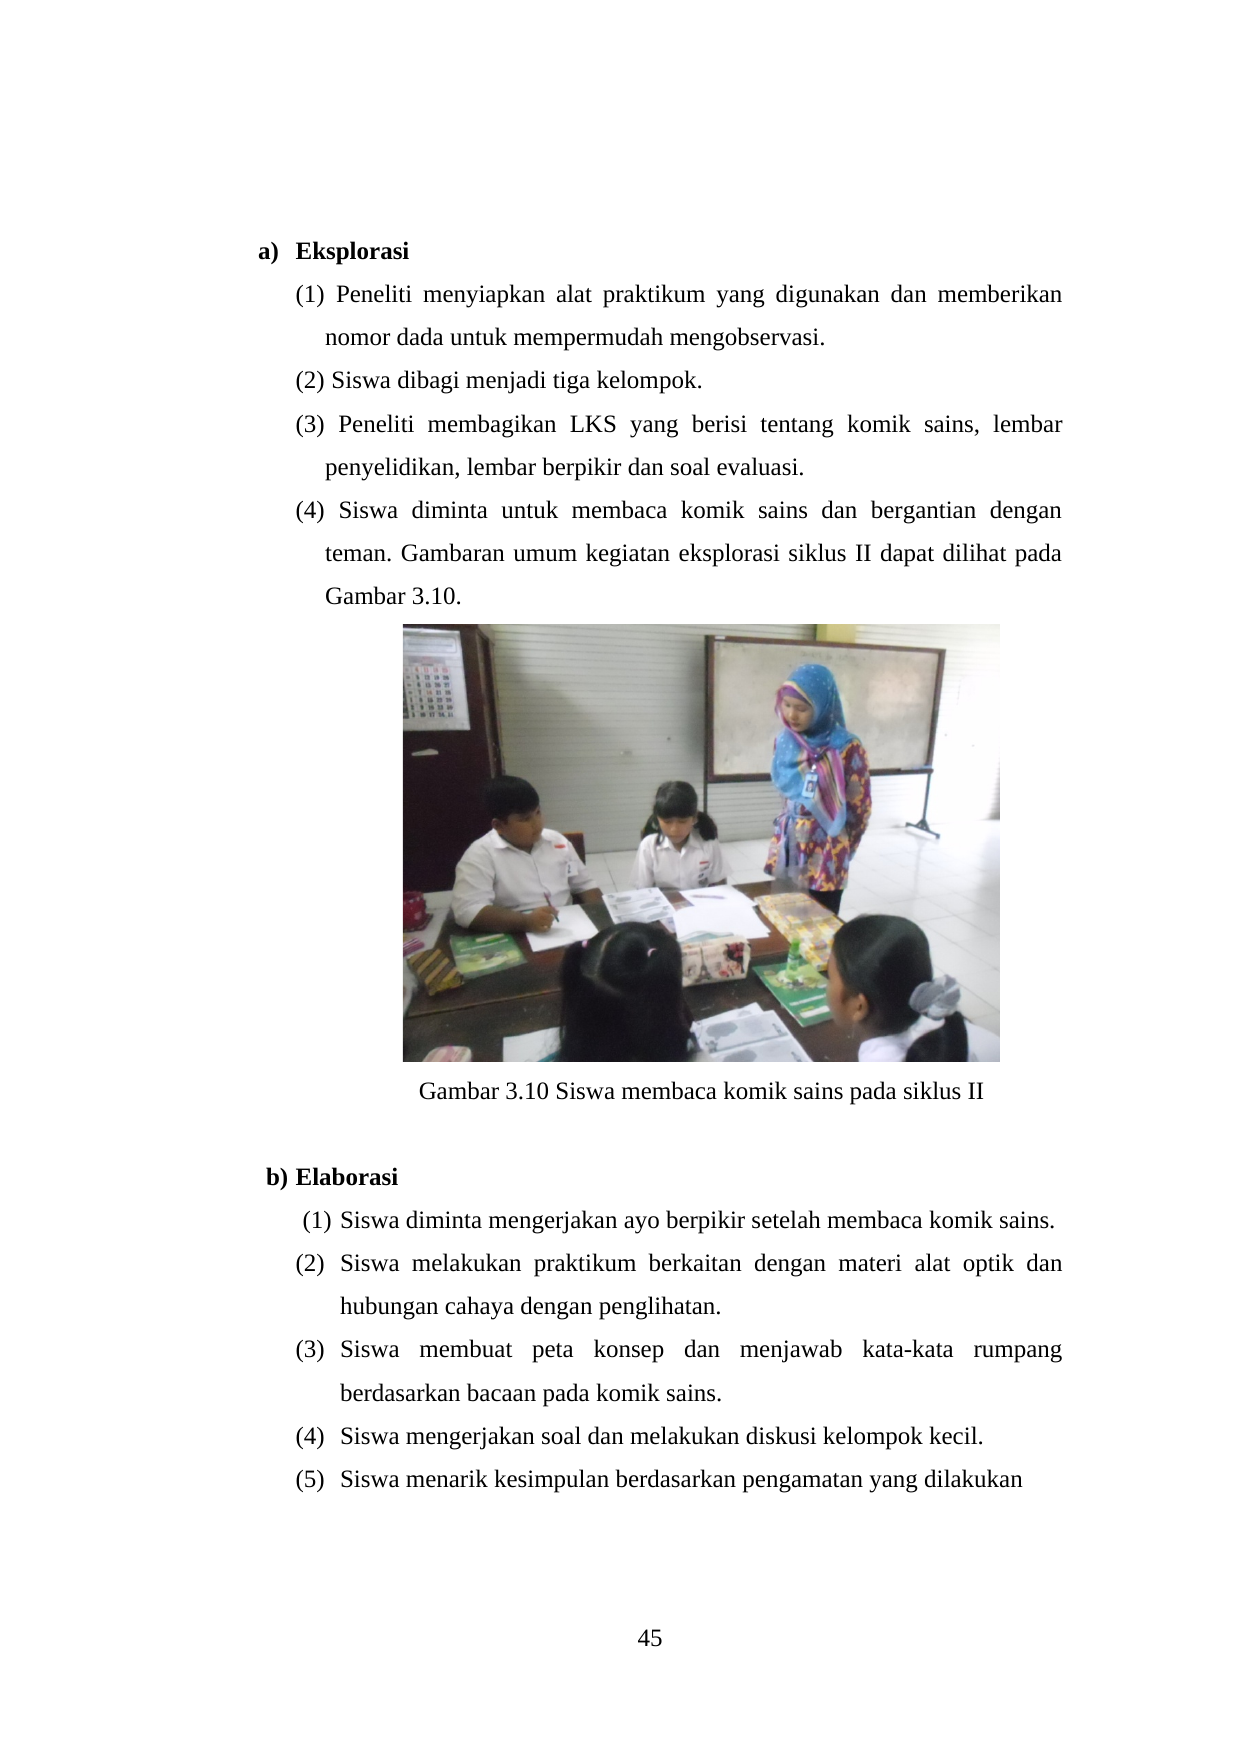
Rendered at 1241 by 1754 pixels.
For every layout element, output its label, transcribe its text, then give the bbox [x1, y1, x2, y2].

list Gambar 3.10 Siswa membaca komik sains pada siklus II [340, 1076, 1063, 1104]
picture [402, 624, 1000, 1062]
list Peneliti membagikan LKS yang berisi tentang komik sains, lembar penyelidikan, lembar berpikir dan soal evaluasi. [295, 409, 1063, 481]
list Siswa membuat peta konsep dan menjawab kata-kata rumpang berdasarkan bacaan pada komik sains. [295, 1334, 1063, 1406]
list Siswa diminta mengerjakan ayo berpikir setelah membaca komik sains. [302, 1205, 1063, 1234]
list Peneliti menyiapkan alat praktikum yang digunakan dan memberikan nomor dada untuk mempermudah mengobservasi. [295, 279, 1063, 351]
list Siswa mengerjakan soal dan melakukan diskusi kelompok kecil. [295, 1421, 1063, 1449]
list Elaborasi [266, 1162, 1063, 1191]
list Eksplorasi [258, 236, 1063, 265]
list Siswa melakukan praktikum berkaitan dengan materi alat optik dan hubungan cahaya dengan penglihatan. [295, 1248, 1063, 1320]
list Siswa menarik kesimpulan berdasarkan pengamatan yang dilakukan [295, 1464, 1063, 1493]
list Siswa dibagi menjadi tiga kelompok. [295, 366, 1063, 394]
list Siswa diminta untuk membaca komik sains dan bergantian dengan teman. Gambaran umum kegiatan eksplorasi siklus II dapat dilihat pada Gambar 3.10. [295, 495, 1063, 610]
